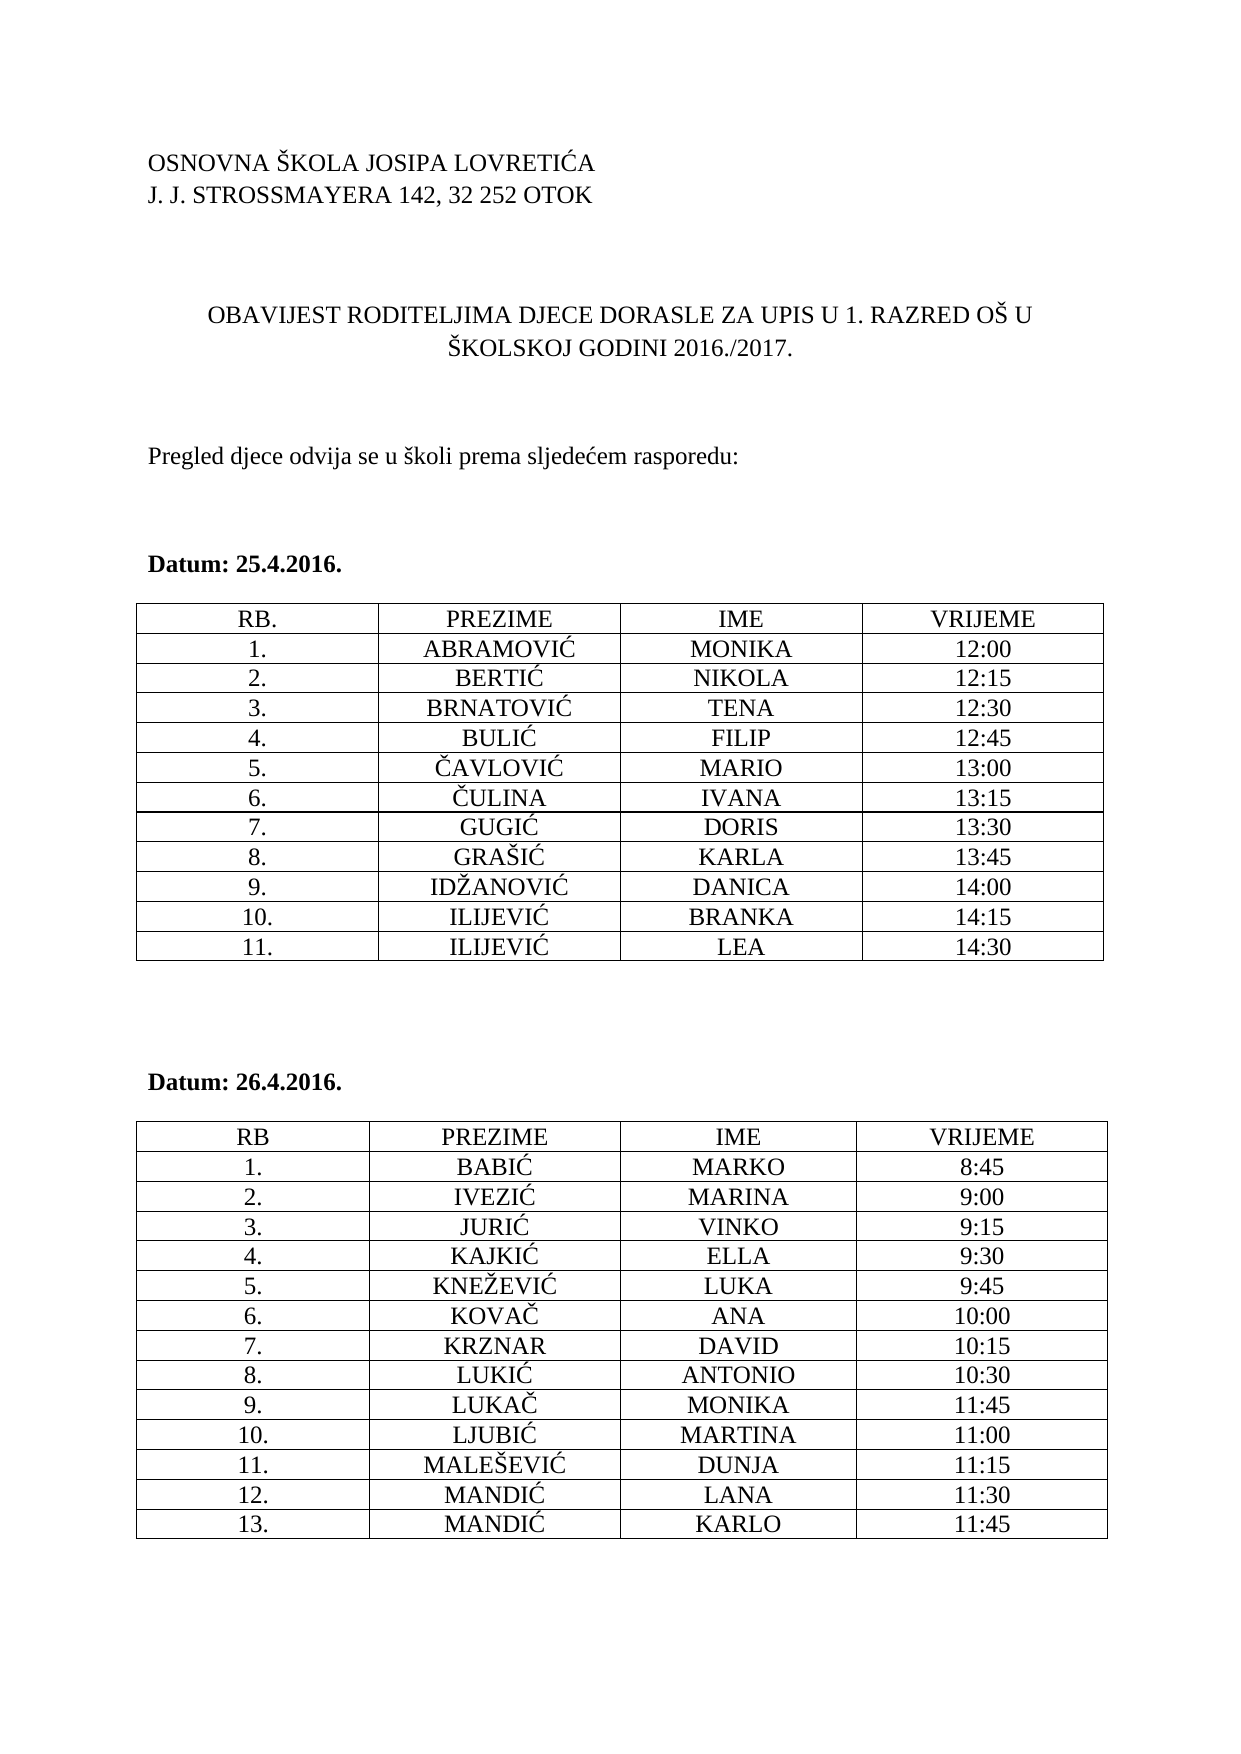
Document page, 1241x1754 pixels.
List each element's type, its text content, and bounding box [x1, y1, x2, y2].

table_cell GUGIĆ [379, 813, 620, 841]
table_cell BRNATOVIĆ [379, 693, 620, 722]
table_cell 14:15 [863, 902, 1103, 931]
table_cell 11:45 [857, 1390, 1107, 1419]
table_cell 8:45 [857, 1152, 1107, 1181]
table_cell BERTIĆ [379, 664, 620, 692]
table_cell KARLA [621, 842, 862, 871]
table_cell 12:30 [863, 693, 1103, 722]
table_cell 8. [137, 1361, 369, 1389]
table_header PREZIME [370, 1122, 620, 1151]
table_cell 9:45 [857, 1271, 1107, 1300]
table_cell 7. [137, 813, 378, 841]
table_cell DORIS [621, 813, 862, 841]
table_cell 11:30 [857, 1480, 1107, 1508]
table_cell ČAVLOVIĆ [379, 753, 620, 782]
table_header RB. [137, 604, 378, 633]
table_cell 5. [137, 1271, 369, 1300]
table_cell 10. [137, 902, 378, 931]
table_cell KNEŽEVIĆ [370, 1271, 620, 1300]
text Pregled djece odvija se u školi prema sljedećem rasporedu: [148, 441, 1093, 470]
text OSNOVNA ŠKOLA JOSIPA LOVRETIĆA [148, 148, 1093, 176]
table_cell MONIKA [621, 634, 862, 662]
table_cell ČULINA [379, 783, 620, 811]
table_cell 9. [137, 872, 378, 901]
table_cell LEA [621, 932, 862, 960]
table_cell MALEŠEVIĆ [370, 1450, 620, 1479]
table_cell MANDIĆ [370, 1510, 620, 1538]
text OBAVIJEST RODITELJIMA DJECE DORASLE ZA UPIS U 1. RAZRED OŠ U ŠKOLSKOJ GODINI 2016./2017. [148, 301, 1093, 362]
table_cell MARINA [621, 1182, 856, 1211]
table_cell KAJKIĆ [370, 1241, 620, 1270]
table_header RB [137, 1122, 369, 1151]
table_cell 13:30 [863, 813, 1103, 841]
table_cell 1. [137, 634, 378, 662]
table_cell LJUBIĆ [370, 1420, 620, 1449]
table_cell 10. [137, 1420, 369, 1449]
table_cell 11:15 [857, 1450, 1107, 1479]
table_cell FILIP [621, 723, 862, 752]
table_cell BRANKA [621, 902, 862, 931]
table_cell 14:30 [863, 932, 1103, 960]
table_cell 12:00 [863, 634, 1103, 662]
table_cell 7. [137, 1331, 369, 1359]
table_cell LANA [621, 1480, 856, 1508]
table_cell 13:00 [863, 753, 1103, 782]
table_cell 4. [137, 723, 378, 752]
table_cell ELLA [621, 1241, 856, 1270]
table_cell IVANA [621, 783, 862, 811]
table_cell 6. [137, 1301, 369, 1330]
table_cell MANDIĆ [370, 1480, 620, 1508]
table_cell LUKA [621, 1271, 856, 1300]
table_cell LUKAČ [370, 1390, 620, 1419]
table_cell NIKOLA [621, 664, 862, 692]
table_cell 14:00 [863, 872, 1103, 901]
table_cell VINKO [621, 1212, 856, 1240]
table_cell 3. [137, 693, 378, 722]
table_cell 9:30 [857, 1241, 1107, 1270]
table_cell KOVAČ [370, 1301, 620, 1330]
text Datum: 26.4.2016. [148, 1067, 1093, 1096]
table_cell 2. [137, 1182, 369, 1211]
table_cell MONIKA [621, 1390, 856, 1419]
table_cell GRAŠIĆ [379, 842, 620, 871]
table_cell 11. [137, 1450, 369, 1479]
table_header IME [621, 604, 862, 633]
table_cell TENA [621, 693, 862, 722]
table_cell 9:00 [857, 1182, 1107, 1211]
table_cell 9. [137, 1390, 369, 1419]
text Datum: 25.4.2016. [148, 549, 1093, 578]
table_cell DANICA [621, 872, 862, 901]
table_header VRIJEME [863, 604, 1103, 633]
table_cell ILIJEVIĆ [379, 902, 620, 931]
table_cell IDŽANOVIĆ [379, 872, 620, 901]
table_cell 12:15 [863, 664, 1103, 692]
table_cell 11:45 [857, 1510, 1107, 1538]
table_cell LUKIĆ [370, 1361, 620, 1389]
table_cell 11:00 [857, 1420, 1107, 1449]
table_cell 12. [137, 1480, 369, 1508]
table_cell 5. [137, 753, 378, 782]
table_cell 9:15 [857, 1212, 1107, 1240]
table_cell MARKO [621, 1152, 856, 1181]
table_cell MARTINA [621, 1420, 856, 1449]
table_cell ANTONIO [621, 1361, 856, 1389]
table_cell 10:15 [857, 1331, 1107, 1359]
table_cell 4. [137, 1241, 369, 1270]
table_cell JURIĆ [370, 1212, 620, 1240]
table_cell KARLO [621, 1510, 856, 1538]
table_cell 10:30 [857, 1361, 1107, 1389]
text J. J. STROSSMAYERA 142, 32 252 OTOK [148, 181, 1093, 209]
table_cell 1. [137, 1152, 369, 1181]
table_cell DAVID [621, 1331, 856, 1359]
table_cell 3. [137, 1212, 369, 1240]
table_cell MARIO [621, 753, 862, 782]
table_cell 2. [137, 664, 378, 692]
table_cell KRZNAR [370, 1331, 620, 1359]
table_cell 10:00 [857, 1301, 1107, 1330]
table_cell 6. [137, 783, 378, 811]
table_header IME [621, 1122, 856, 1151]
table_header PREZIME [379, 604, 620, 633]
table_cell 8. [137, 842, 378, 871]
table_cell BULIĆ [379, 723, 620, 752]
table_cell ILIJEVIĆ [379, 932, 620, 960]
table_cell IVEZIĆ [370, 1182, 620, 1211]
table_header VRIJEME [857, 1122, 1107, 1151]
table_cell 12:45 [863, 723, 1103, 752]
table_cell 13:45 [863, 842, 1103, 871]
table_cell ANA [621, 1301, 856, 1330]
table_cell 11. [137, 932, 378, 960]
table_cell 13:15 [863, 783, 1103, 811]
table_cell ABRAMOVIĆ [379, 634, 620, 662]
table_cell DUNJA [621, 1450, 856, 1479]
table_cell 13. [137, 1510, 369, 1538]
table_cell BABIĆ [370, 1152, 620, 1181]
